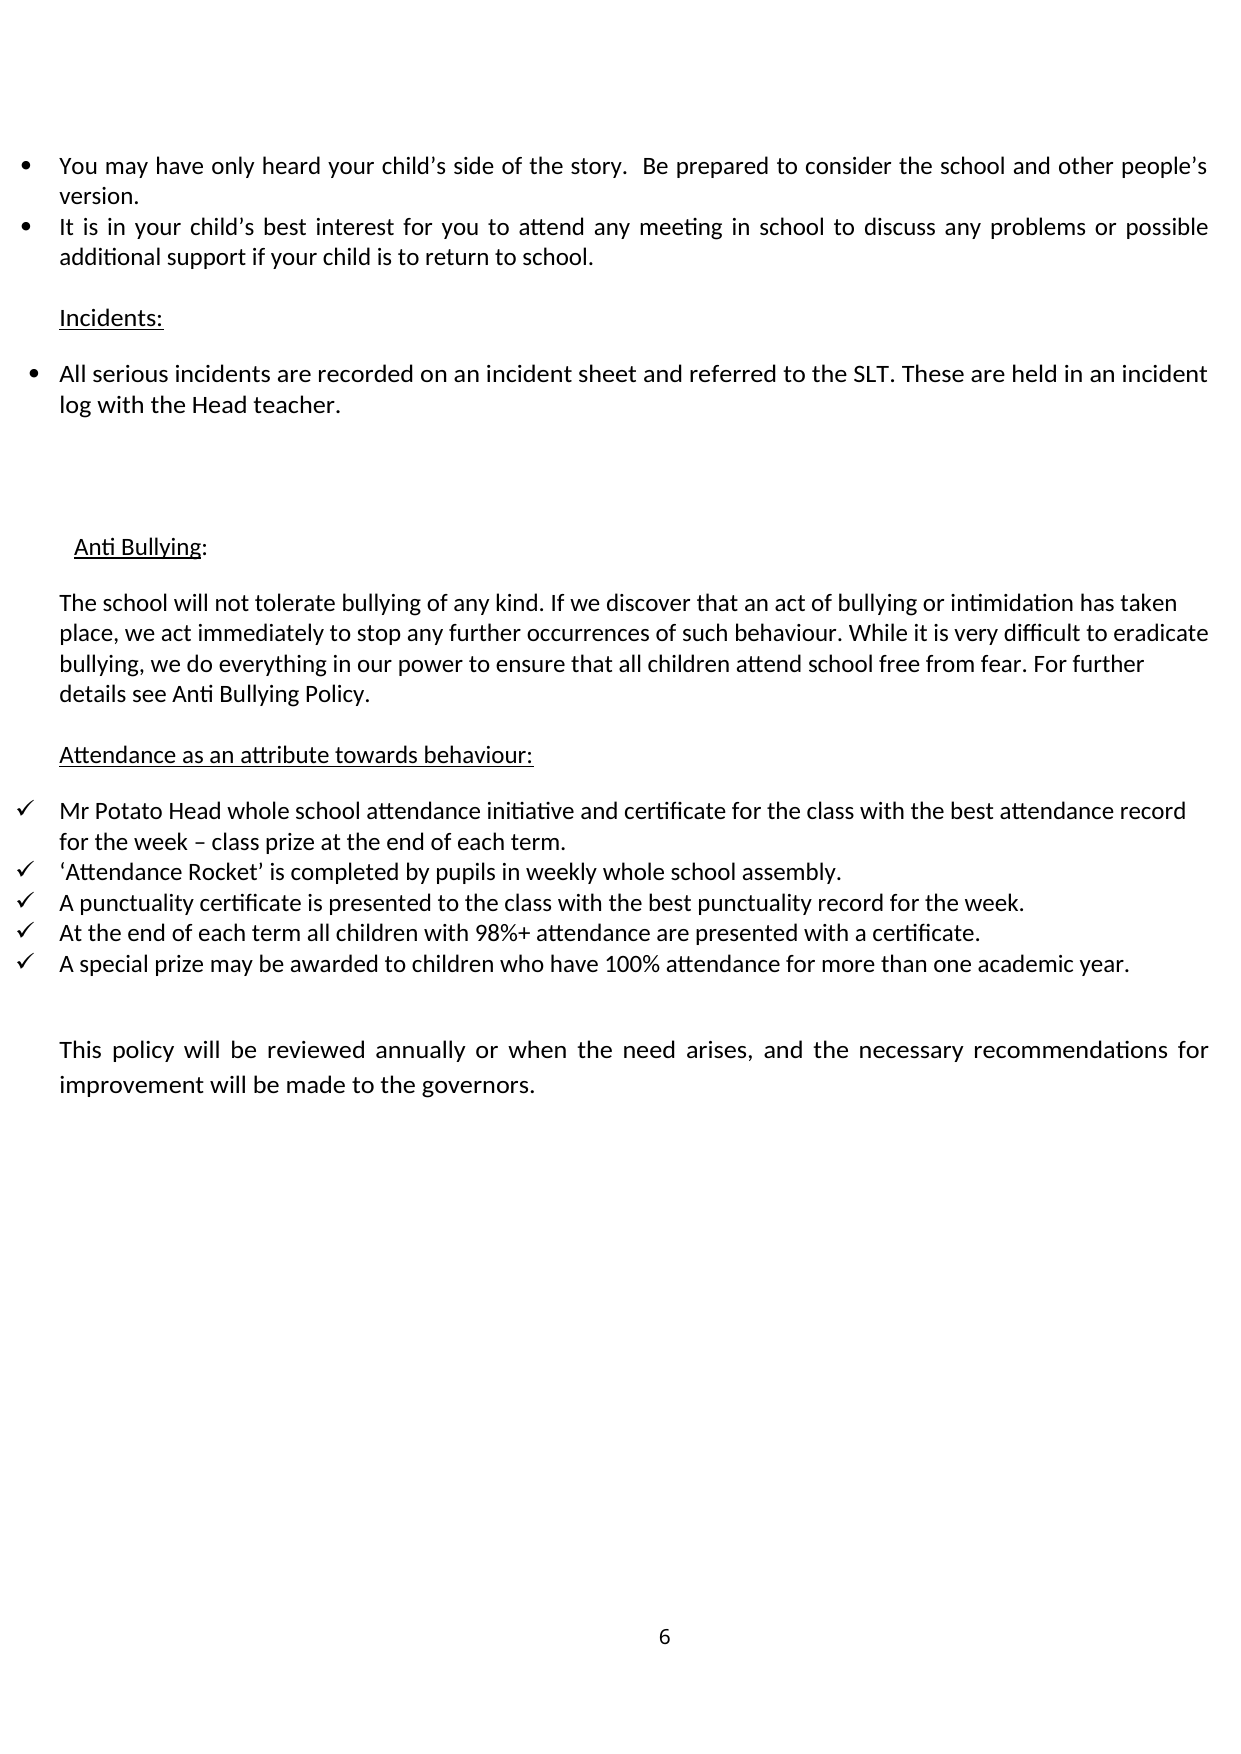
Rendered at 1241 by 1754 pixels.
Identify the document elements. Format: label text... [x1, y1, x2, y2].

list A punctuality certificate is presented to the class with the best punctuality record for the week. [15, 887, 1211, 917]
list ‘Attendance Rocket’ is completed by pupils in weekly whole school assembly. [15, 856, 1211, 887]
text Attendance as an attribute towards behaviour: [59, 739, 1211, 770]
text Anti Bullying: [74, 531, 1211, 562]
list Mr Potato Head whole school attendance initiative and certificate for the class with the best attendance record for the week – class prize at the end of each term. [15, 795, 1211, 856]
list It is in your child’s best interest for you to attend any meeting in school to discuss any problems or possible additional support if your child is to return to school. [22, 211, 1211, 272]
list At the end of each term all children with 98%+ attendance are presented with a certificate. [15, 917, 1211, 948]
text The school will not tolerate bullying of any kind. If we discover that an act of bullying or intimidation has taken place, we act immediately to stop any further occurrences of such behaviour. While it is very difficult to eradicate bullying, we do everything in our power to ensure that all children attend school free from fear. For further details see Anti Bullying Policy. [59, 587, 1211, 709]
text This policy will be reviewed annually or when the need arises, and the necessary recommendations for improvement will be made to the governors. [59, 1034, 1211, 1100]
text Incidents: [59, 303, 1211, 333]
list A special prize may be awarded to children who have 100% attendance for more than one academic year. [15, 948, 1211, 978]
list All serious incidents are recorded on an incident sheet and referred to the SLT. These are held in an incident log with the Head teacher. [29, 358, 1211, 419]
list You may have only heard your child’s side of the story. Be prepared to consider the school and other people’s version. [22, 150, 1211, 211]
